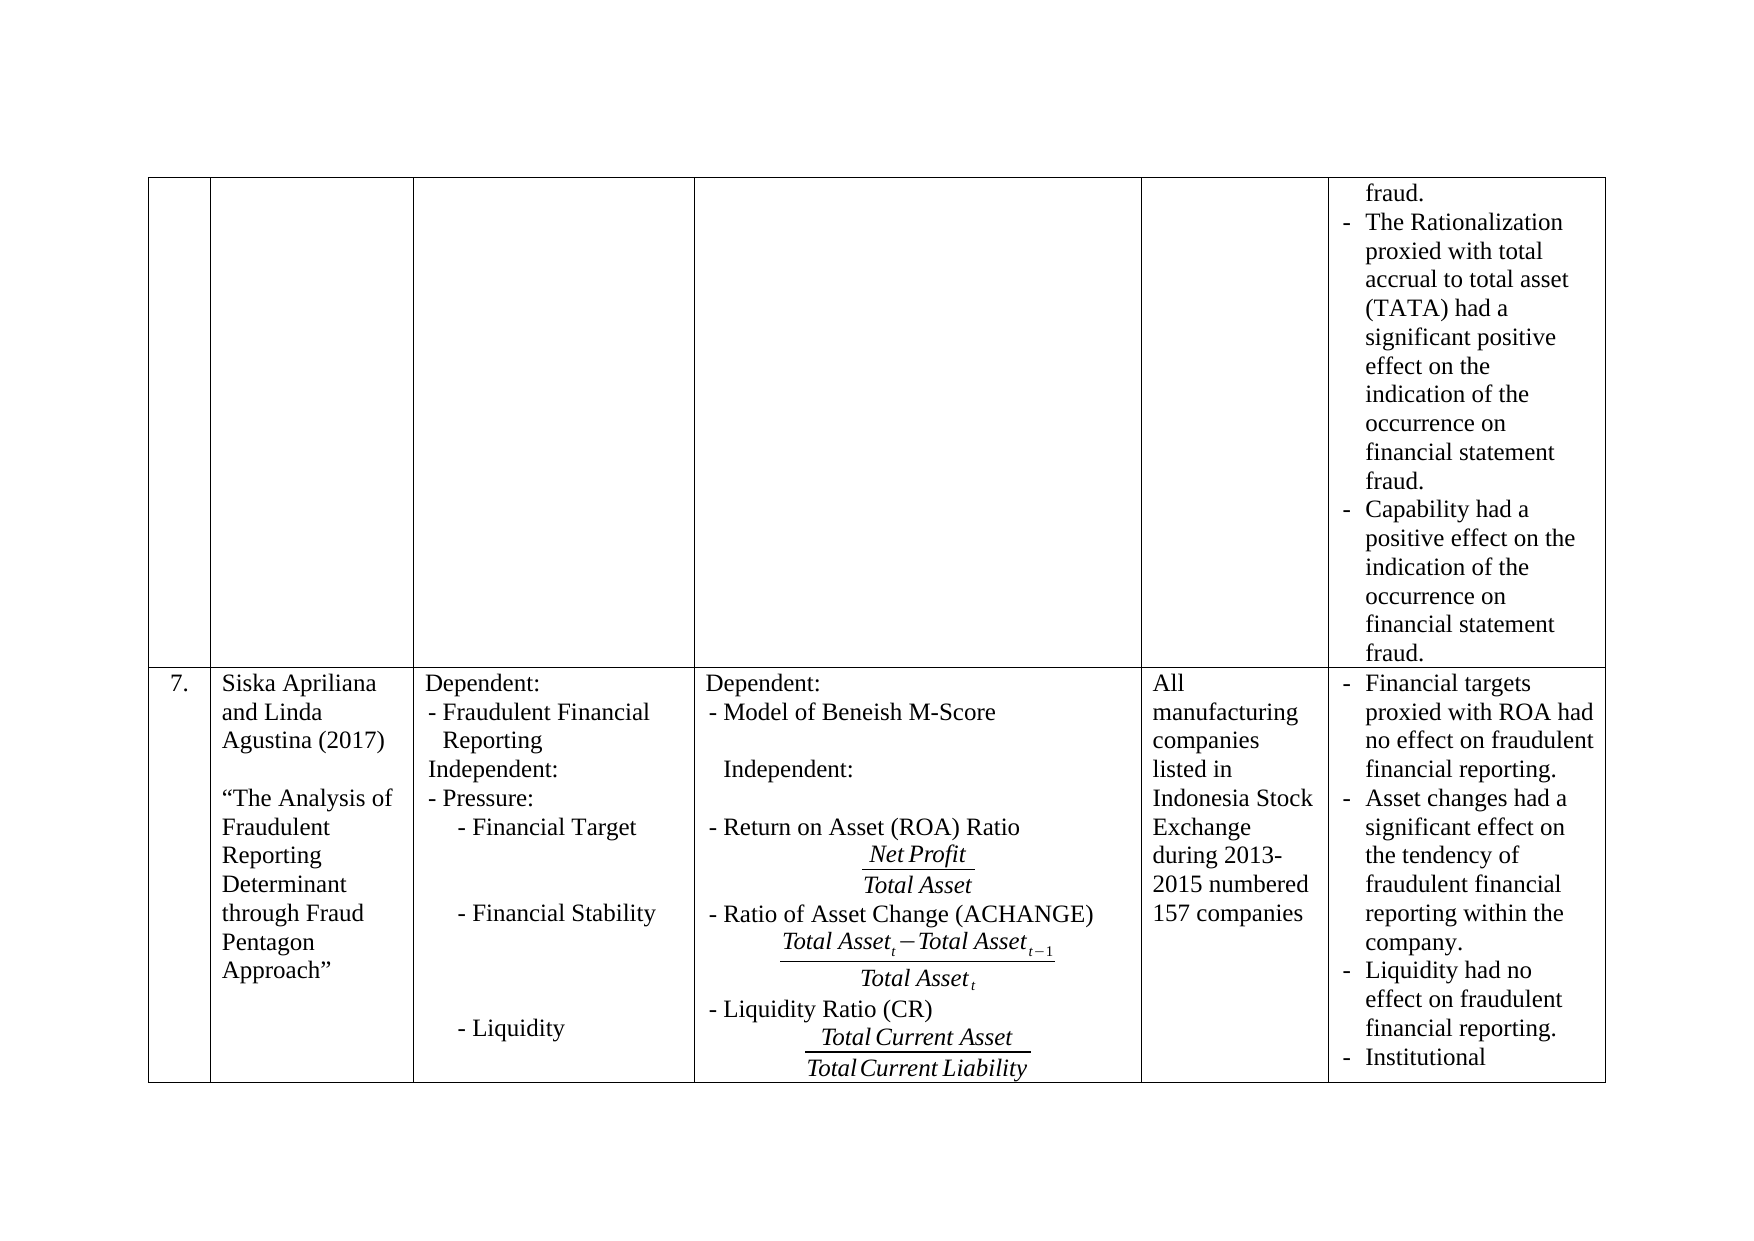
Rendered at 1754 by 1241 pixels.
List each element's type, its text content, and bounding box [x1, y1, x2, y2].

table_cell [695, 178, 1141, 667]
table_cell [414, 178, 694, 667]
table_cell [414, 668, 694, 1082]
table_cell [1142, 178, 1328, 667]
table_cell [211, 178, 413, 667]
table_cell 7. [149, 668, 210, 1082]
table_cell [211, 668, 413, 1082]
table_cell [695, 668, 1141, 1082]
table_cell 6. [149, 178, 210, 667]
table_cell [1329, 668, 1605, 1082]
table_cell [1329, 178, 1605, 667]
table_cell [1142, 668, 1328, 1082]
